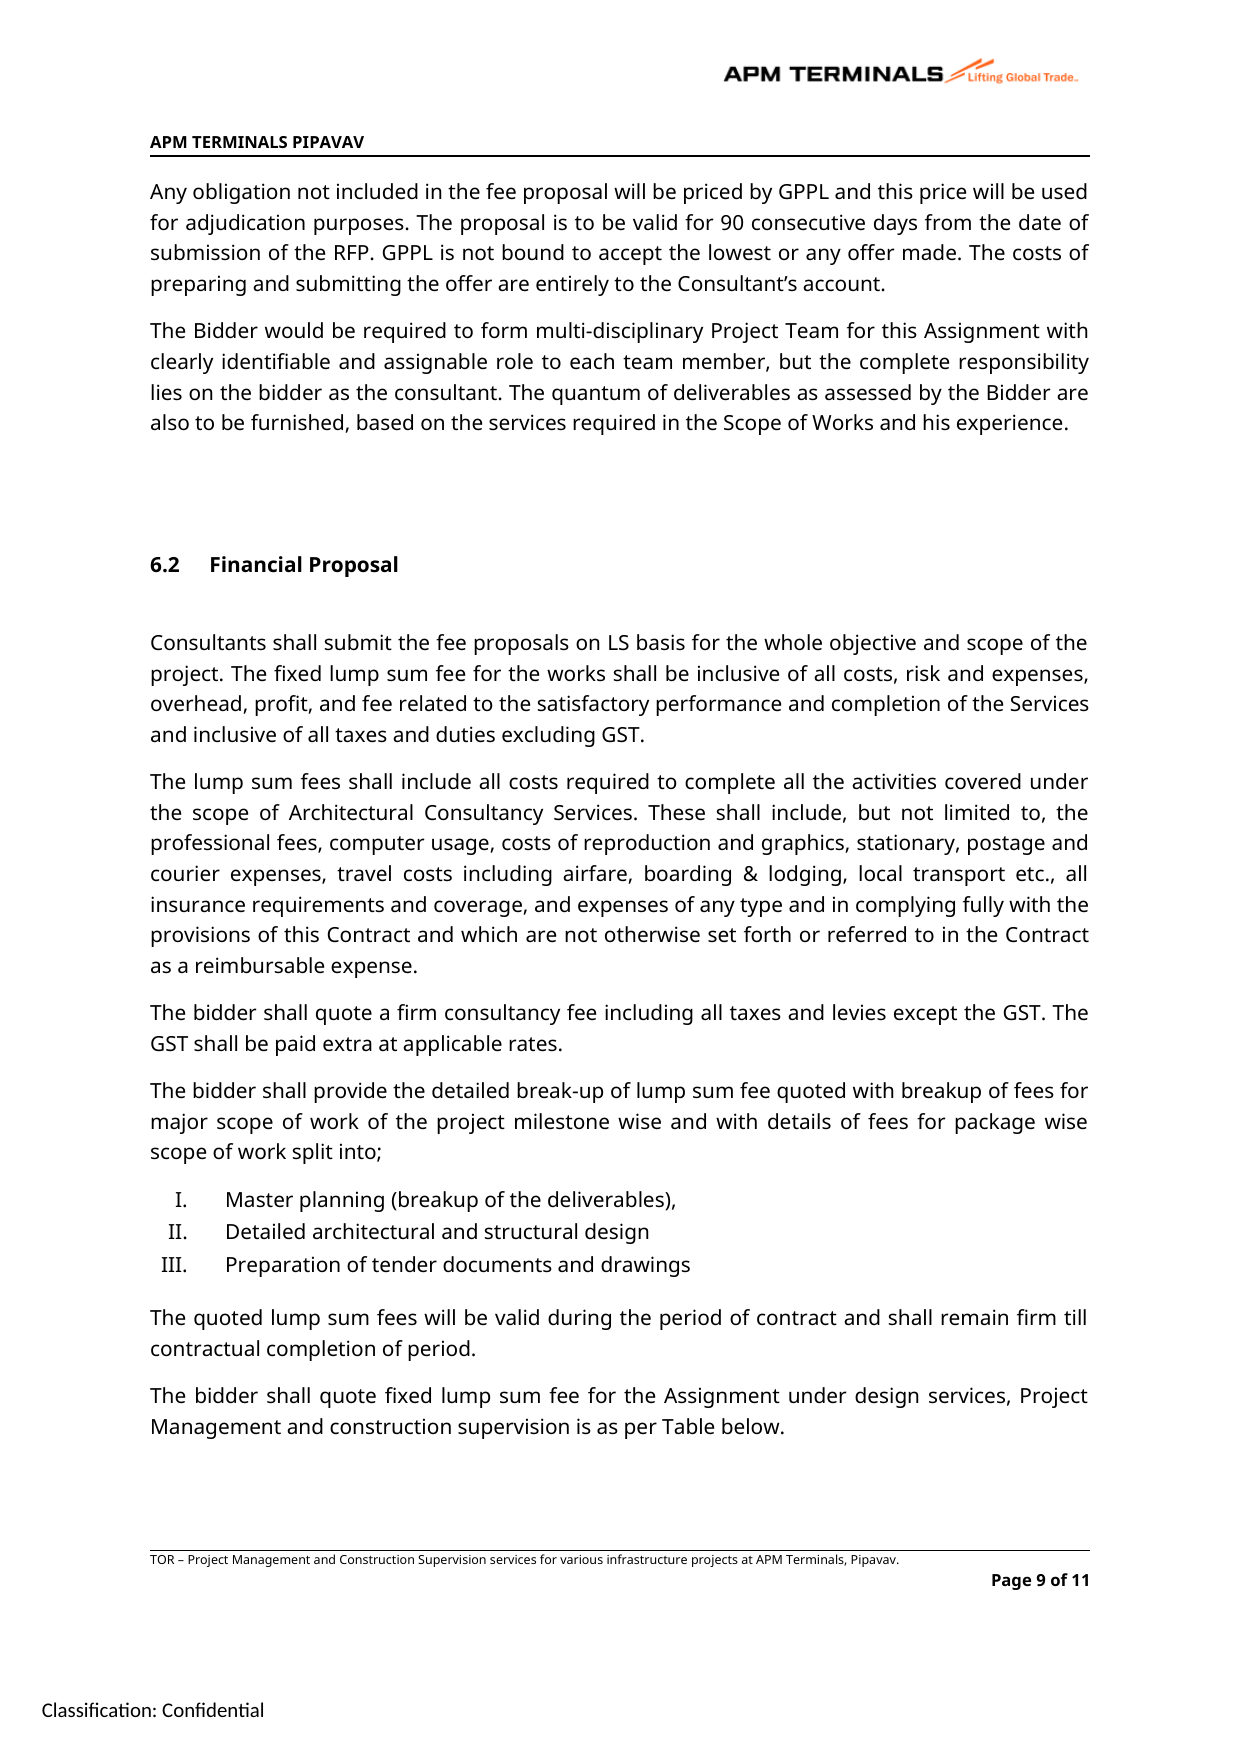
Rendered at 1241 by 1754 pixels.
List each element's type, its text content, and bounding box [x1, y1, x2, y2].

list Preparation of tender documents and drawings [187, 1250, 1090, 1278]
text Consultants shall submit the fee proposals on LS basis for the whole objective and scope of the project. The fixed lump sum fee for the works shall be inclusive of all costs, risk and expenses, overhead, profit, and fee related to the satisfactory performance and completion of the Services and inclusive of all taxes and duties excluding GST. [150, 628, 1090, 748]
text Any obligation not included in the fee proposal will be priced by GPPL and this price will be used for adjudication purposes. The proposal is to be valid for 90 consecutive days from the date of submission of the RFP. GPPL is not bound to accept the lowest or any offer made. The costs of preparing and submitting the offer are entirely to the Consultant’s account. [150, 177, 1090, 297]
text The Bidder would be required to form multi-disciplinary Project Team for this Assignment with clearly identifiable and assignable role to each team member, but the complete responsibility lies on the bidder as the consultant. The quantum of deliverables as assessed by the Bidder are also to be furnished, based on the services required in the Scope of Works and his experience. [150, 316, 1090, 437]
text The quoted lump sum fees will be valid during the period of contract and shall remain firm till contractual completion of period. [150, 1303, 1090, 1362]
picture [710, 46, 1086, 96]
text The bidder shall provide the detailed break-up of lump sum fee quoted with breakup of fees for major scope of work of the project milestone wise and with details of fees for package wise scope of work split into; [150, 1076, 1090, 1166]
text The bidder shall quote fixed lump sum fee for the Assignment under design services, Project Management and construction supervision is as per Table below. [150, 1381, 1090, 1440]
text The lump sum fees shall include all costs required to complete all the activities covered under the scope of Architectural Consultancy Services. These shall include, but not limited to, the professional fees, computer usage, costs of reproduction and graphics, stationary, postage and courier expenses, travel costs including airfare, boarding & lodging, local transport etc., all insurance requirements and coverage, and expenses of any type and in complying fully with the provisions of this Contract and which are not otherwise set forth or referred to in the Contract as a reimbursable expense. [150, 767, 1090, 979]
subtitle Financial Proposal [150, 550, 1090, 578]
text The bidder shall quote a firm consultancy fee including all taxes and levies except the GST. The GST shall be paid extra at applicable rates. [150, 998, 1090, 1057]
list Detailed architectural and structural design [187, 1217, 1090, 1246]
list Master planning (breakup of the deliverables), [187, 1185, 1090, 1213]
